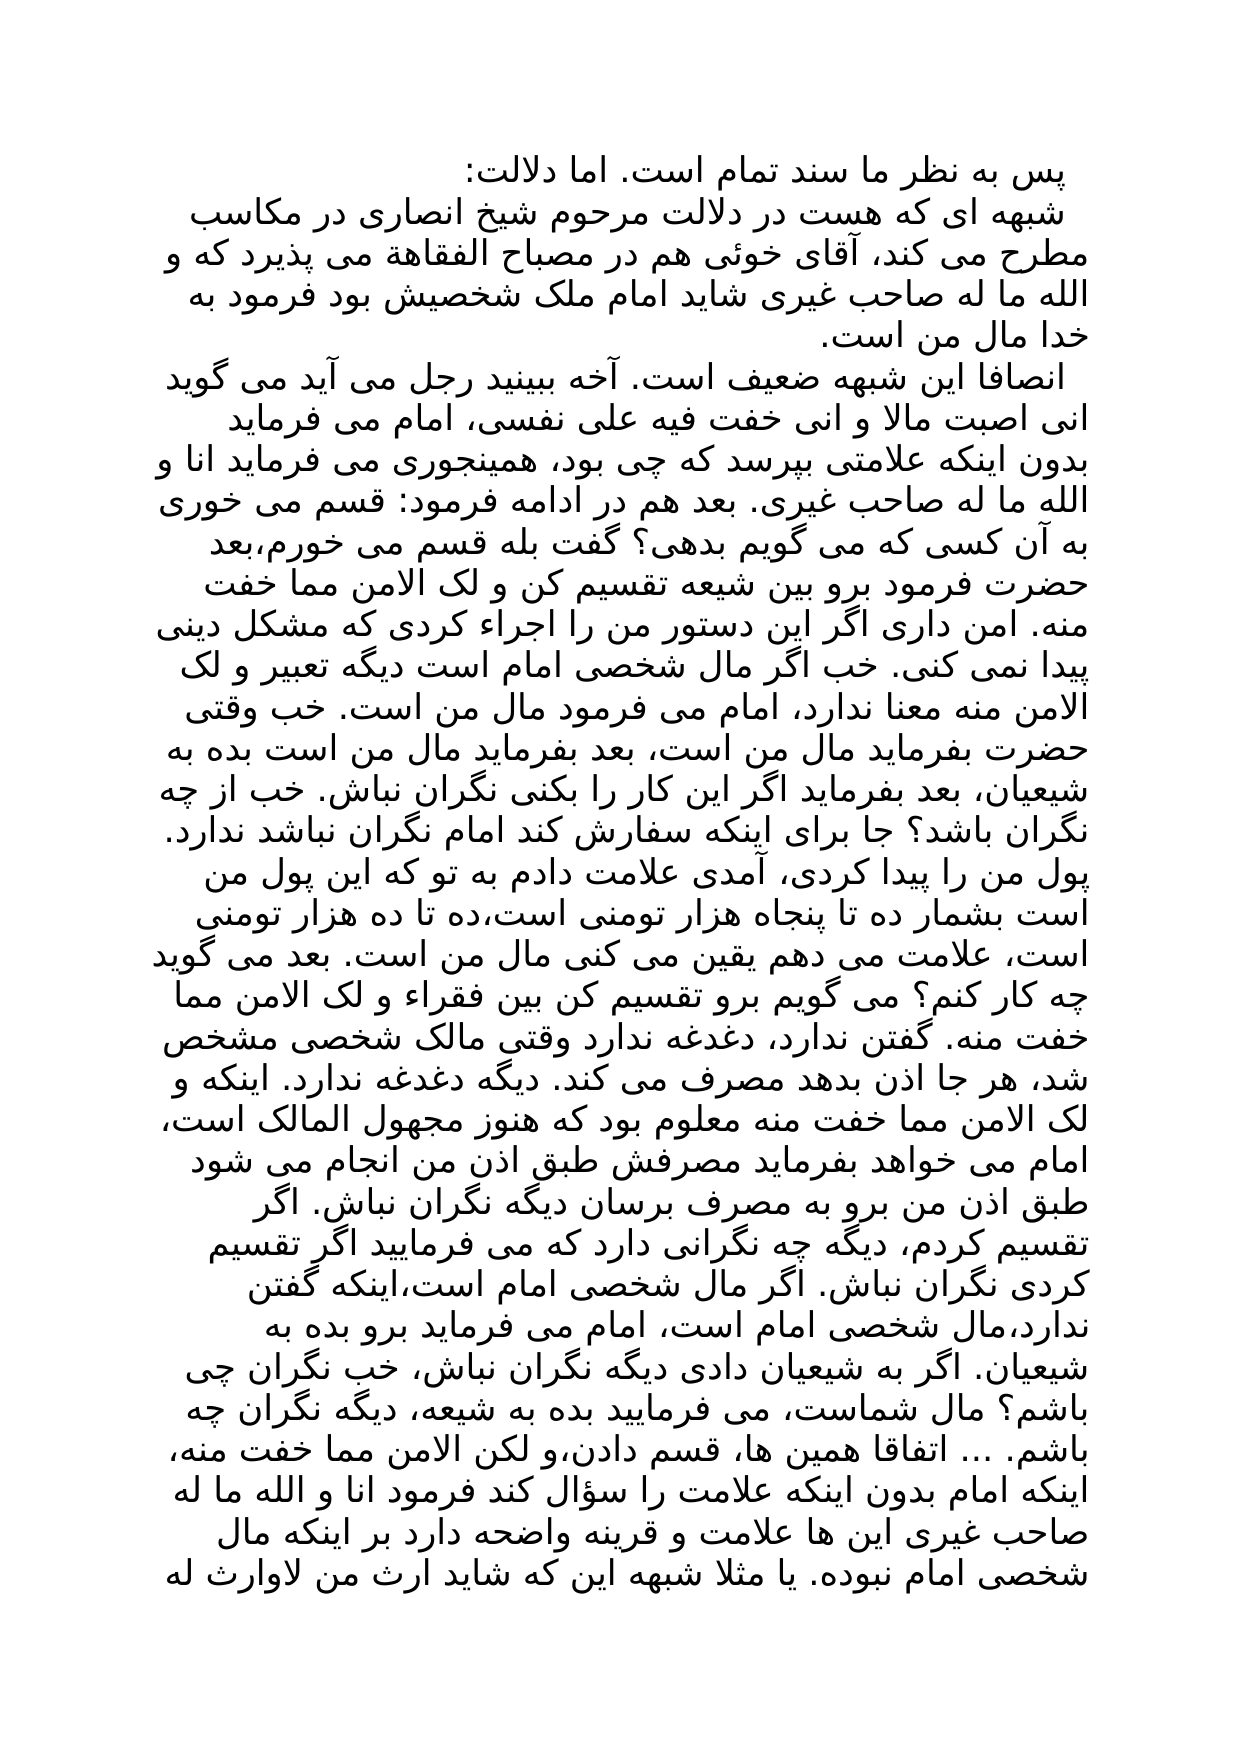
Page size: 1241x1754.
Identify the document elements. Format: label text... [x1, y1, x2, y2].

text پس به نظر ما سند تمام است. اما دلالت: [150, 150, 1090, 191]
text شبهه ای که هست در دلالت مرحوم شیخ انصاری در مکاسب مطرح می کند، آقای خوئی هم در مصباح الفقاهة می پذیرد که و الله ما له صاحب غیری شاید امام ملک شخصیش بود فرمود به خدا مال من است. [150, 191, 1090, 356]
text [150, 356, 1090, 1594]
